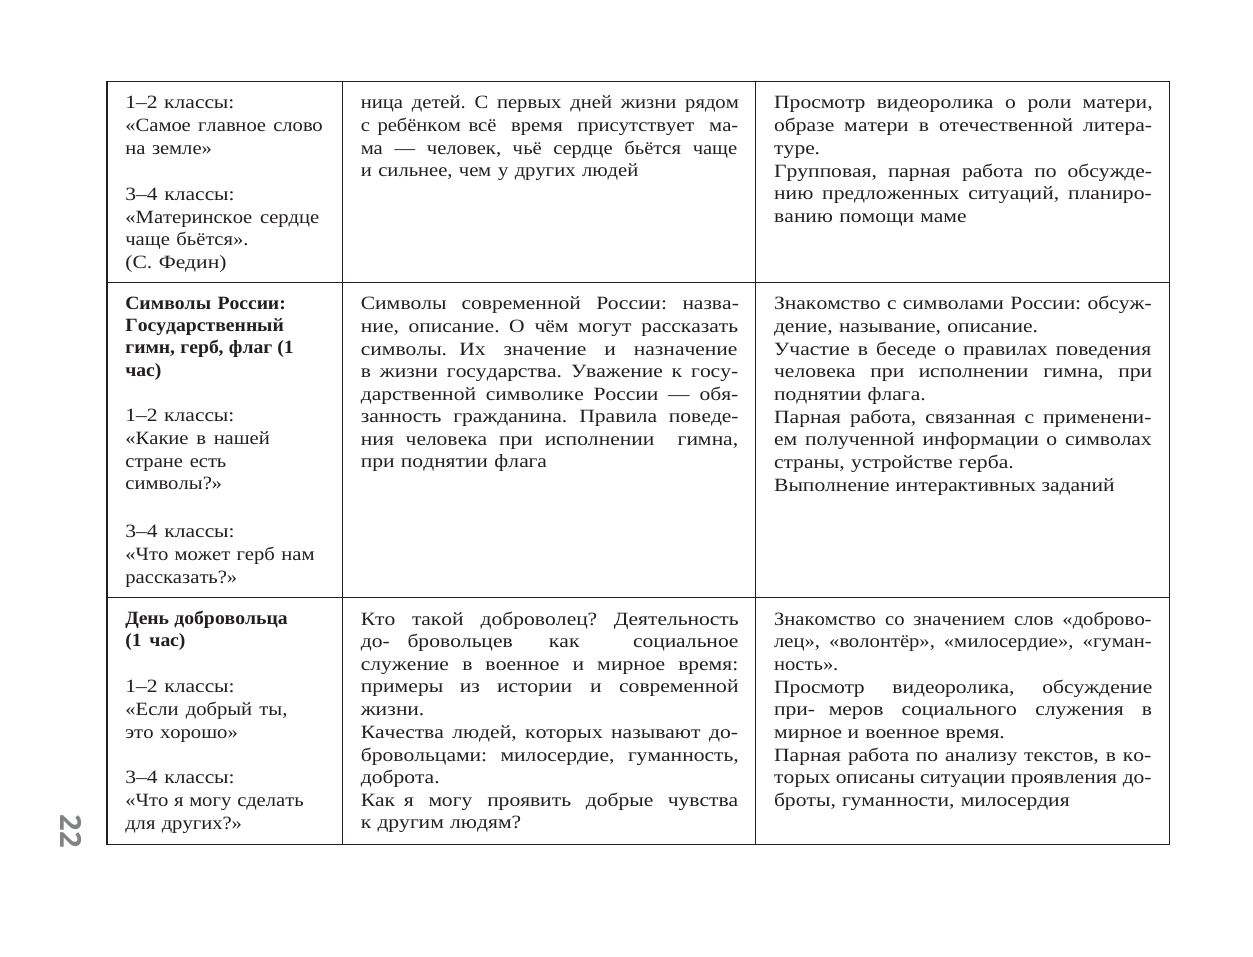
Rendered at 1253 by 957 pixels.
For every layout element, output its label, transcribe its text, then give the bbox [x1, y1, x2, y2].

table_cell День добровольца (1 час) 1–2 классы: «Если добрый ты, это хорошо» 3–4 классы: «Что я могу сделать для других?» [108, 598, 342, 844]
table_cell Символы современной России: назва- ние, описание. О чём могут рассказать символы. Их значение и назначение в жизни государства. Уважение к госу- дарственной символике России — обя- занность гражданина. Правила поведе- ния человека при исполнении гимна, при поднятии флага [343, 283, 755, 508]
table_header Просмотр видеоролика о роли матери, образе матери в отечественной литера- туре. Групповая, парная работа по обсужде- нию предложенных ситуаций, планиро- ванию помощи маме [756, 82, 1169, 282]
table_cell [756, 508, 1169, 597]
table_cell Кто такой доброволец? Деятельность до- бровольцев как социальное служение в военное и мирное время: примеры из истории и современной жизни. Качества людей, которых называют до- бровольцами: милосердие, гуманность, доброта. Как я могу проявить добрые чувства к другим людям? [343, 598, 755, 844]
table_cell [343, 508, 755, 597]
table_cell 3–4 классы: «Что может герб нам рассказать?» [108, 508, 342, 597]
table_cell Знакомство со значением слов «доброво- лец», «волонтёр», «милосердие», «гуман- ность». Просмотр видеоролика, обсуждение при- меров социального служения в мирное и военное время. Парная работа по анализу текстов, в ко- торых описаны ситуации проявления до- броты, гуманности, милосердия [756, 598, 1169, 844]
table_header 1–2 классы: «Самое главное слово на земле» 3–4 классы: «Материнское сердце чаще бьётся». (С. Федин) [108, 82, 342, 282]
table_cell Знакомство с символами России: обсуж- дение, называние, описание. Участие в беседе о правилах поведения человека при исполнении гимна, при поднятии флага. Парная работа, связанная с применени- ем полученной информации о символах страны, устройстве герба. Выполнение интерактивных заданий [756, 283, 1169, 508]
table_cell Символы России: Государственный гимн, герб, флаг (1 час) 1–2 классы: «Какие в нашей стране есть символы?» [108, 283, 342, 508]
table_header ница детей. С первых дней жизни рядом с ребёнком всё время присутствует ма- ма — человек, чьё сердце бьётся чаще и сильнее, чем у других людей [343, 82, 755, 282]
